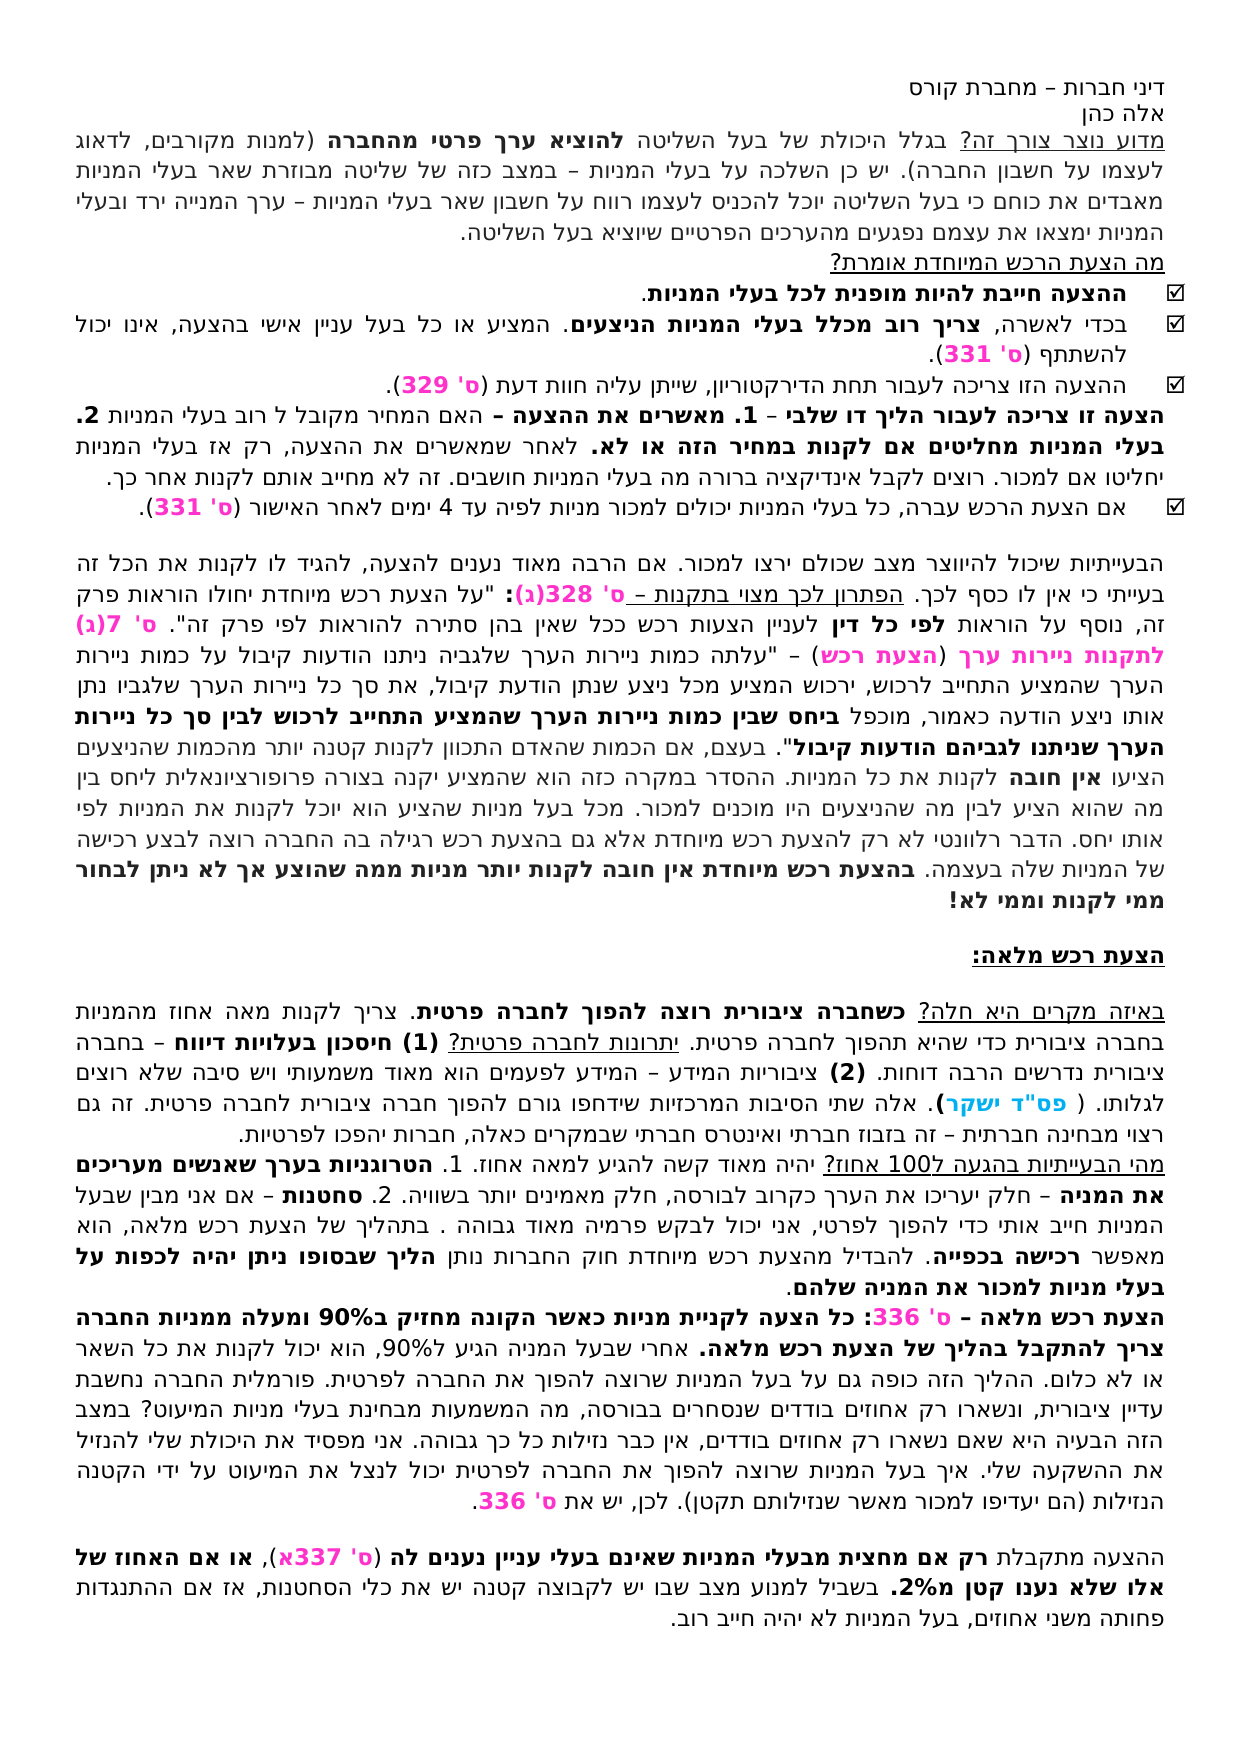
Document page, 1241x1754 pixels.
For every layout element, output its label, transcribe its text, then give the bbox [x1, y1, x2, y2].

text מהי הבעייתיות בהגעה ל100 אחוז? יהיה מאוד קשה להגיע למאה אחוז. 1. הטרוגניות בערך שאנשים מעריכים את המניה – חלק יעריכו את הערך כקרוב לבורסה, חלק מאמינים יותר בשוויה. 2. סחטנות – אם אני מבין שבעל המניות חייב אותי כדי להפוך לפרטי, אני יכול לבקש פרמיה מאוד גבוהה . בתהליך של הצעת רכש מלאה, הוא מאפשר רכישה בכפייה. להבדיל מהצעת רכש מיוחדת חוק החברות נותן הליך שבסופו ניתן יהיה לכפות על בעלי מניות למכור את המניה שלהם. [75, 1151, 1165, 1301]
text הצעה זו צריכה לעבור הליך דו שלבי – 1. מאשרים את ההצעה – האם המחיר מקובל ל רוב בעלי המניות 2. בעלי המניות מחליטים אם לקנות במחיר הזה או לא. לאחר שמאשרים את ההצעה, רק אז בעלי המניות יחליטו אם למכור. רוצים לקבל אינדיקציה ברורה מה בעלי המניות חושבים. זה לא מחייב אותם לקנות אחר כך. [75, 403, 1165, 491]
text מדוע נוצר צורך זה? בגלל היכולת של בעל השליטה להוציא ערך פרטי מהחברה (למנות מקורבים, לדאוג לעצמו על חשבון החברה). יש כן השלכה על בעלי המניות – במצב כזה של שליטה מבוזרת שאר בעלי המניות מאבדים את כוחם כי בעל השליטה יוכל להכניס לעצמו רווח על חשבון שאר בעלי המניות – ערך המנייה ירד ובעלי המניות ימצאו את עצמם נפגעים מהערכים הפרטיים שיוציא בעל השליטה. [75, 127, 1165, 246]
list ההצעה חייבת להיות מופנית לכל בעלי המניות. [75, 280, 1165, 307]
text הבעייתיות שיכול להיווצר מצב שכולם ירצו למכור. אם הרבה מאוד נענים להצעה, להגיד לו לקנות את הכל זה בעייתי כי אין לו כסף לכך. הפתרון לכך מצוי בתקנות – ס' 328(ג): "על הצעת רכש מיוחדת יחולו הוראות פרק זה, נוסף על הוראות לפי כל דין לעניין הצעות רכש ככל שאין בהן סתירה להוראות לפי פרק זה". ס' 7(ג) לתקנות ניירות ערך (הצעת רכש) – "עלתה כמות ניירות הערך שלגביה ניתנו הודעות קיבול על כמות ניירות הערך שהמציע התחייב לרכוש, ירכוש המציע מכל ניצע שנתן הודעת קיבול, את סך כל ניירות הערך שלגביו נתן אותו ניצע הודעה כאמור, מוכפל ביחס שבין כמות ניירות הערך שהמציע התחייב לרכוש לבין סך כל ניירות הערך שניתנו לגביהם הודעות קיבול". בעצם, אם הכמות שהאדם התכוון לקנות קטנה יותר מהכמות שהניצעים הציעו אין חובה לקנות את כל המניות. ההסדר במקרה כזה הוא שהמציע יקנה בצורה פרופורציונאלית ליחס בין מה שהוא הציע לבין מה שהניצעים היו מוכנים למכור. מכל בעל מניות שהציע הוא יוכל לקנות את המניות לפי אותו יחס. הדבר רלוונטי לא רק להצעת רכש מיוחדת אלא גם בהצעת רכש רגילה בה החברה רוצה לבצע רכישה של המניות שלה בעצמה. בהצעת רכש מיוחדת אין חובה לקנות יותר מניות ממה שהוצע אך לא ניתן לבחור ממי לקנות וממי לא! [75, 550, 1165, 914]
list בכדי לאשרה, צריך רוב מכלל בעלי המניות הניצעים. המציע או כל בעל עניין אישי בהצעה, אינו יכול להשתתף (ס' 331). [75, 311, 1165, 368]
text ההצעה מתקבלת רק אם מחצית מבעלי המניות שאינם בעלי עניין נענים לה (ס' 337א), או אם האחוז של אלו שלא נענו קטן מ2%. בשביל למנוע מצב שבו יש לקבוצה קטנה יש את כלי הסחטנות, אז אם ההתנגדות פחותה משני אחוזים, בעל המניות לא יהיה חייב רוב. [75, 1544, 1165, 1632]
list ההצעה הזו צריכה לעבור תחת הדירקטוריון, שייתן עליה חוות דעת (ס' 329). [75, 372, 1165, 399]
text הצעת רכש מלאה – ס' 336: כל הצעה לקניית מניות כאשר הקונה מחזיק ב90% ומעלה ממניות החברה צריך להתקבל בהליך של הצעת רכש מלאה. אחרי שבעל המניה הגיע ל90%, הוא יכול לקנות את כל השאר או לא כלום. ההליך הזה כופה גם על בעל המניות שרוצה להפוך את החברה לפרטית. פורמלית החברה נחשבת עדיין ציבורית, ונשארו רק אחוזים בודדים שנסחרים בבורסה, מה המשמעות מבחינת בעלי מניות המיעוט? במצב הזה הבעיה היא שאם נשארו רק אחוזים בודדים, אין כבר נזילות כל כך גבוהה. אני מפסיד את היכולת שלי להנזיל את ההשקעה שלי. איך בעל המניות שרוצה להפוך את החברה לפרטית יכול לנצל את המיעוט על ידי הקטנה הנזילות (הם יעדיפו למכור מאשר שנזילותם תקטן). לכן, יש את ס' 336. [75, 1304, 1165, 1515]
text הצעת רכש מלאה: [75, 943, 1165, 969]
list אם הצעת הרכש עברה, כל בעלי המניות יכולים למכור מניות לפיה עד 4 ימים לאחר האישור (ס' 331). [75, 494, 1165, 521]
text מה הצעת הרכש המיוחדת אומרת? [75, 249, 1165, 276]
text באיזה מקרים היא חלה? כשחברה ציבורית רוצה להפוך לחברה פרטית. צריך לקנות מאה אחוז מהמניות בחברה ציבורית כדי שהיא תהפוך לחברה פרטית. יתרונות לחברה פרטית? (1) חיסכון בעלויות דיווח – בחברה ציבורית נדרשים הרבה דוחות. (2) ציבוריות המידע – המידע לפעמים הוא מאוד משמעותי ויש סיבה שלא רוצים לגלותו. ( פס"ד ישקר). אלה שתי הסיבות המרכזיות שידחפו גורם להפוך חברה ציבורית לחברה פרטית. זה גם רצוי מבחינה חברתית – זה בזבוז חברתי ואינטרס חברתי שבמקרים כאלה, חברות יהפכו לפרטיות. [75, 998, 1165, 1147]
